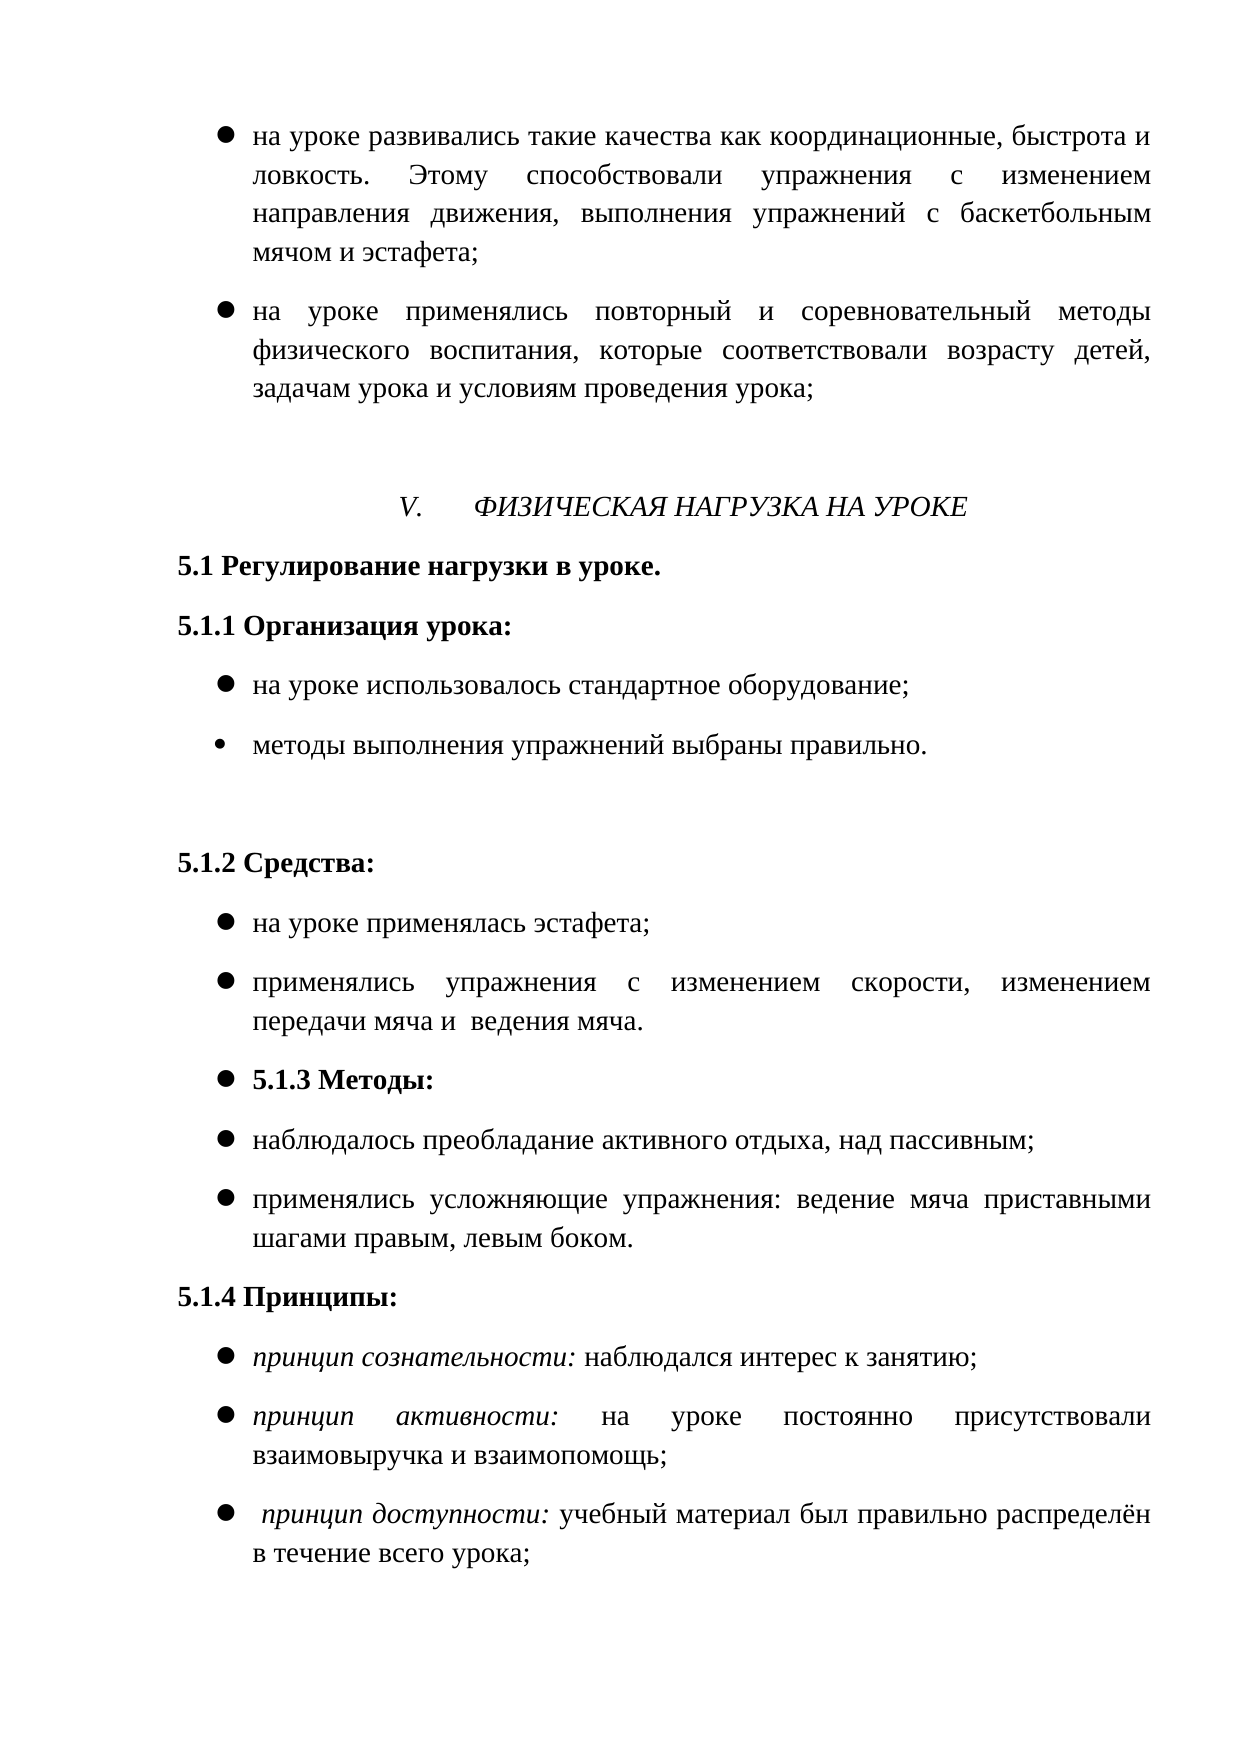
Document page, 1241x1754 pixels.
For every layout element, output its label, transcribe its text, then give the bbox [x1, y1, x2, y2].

list наблюдалось преобладание активного отдыха, над пассивным; [215, 1122, 1152, 1156]
list применялись упражнения с изменением скорости, изменением передачи мяча и ведения мяча. [215, 964, 1152, 1037]
text 5.1.1 Организация урока: [177, 608, 1152, 641]
text 5.1.4 Принципы: [177, 1279, 1152, 1313]
list на уроке применялись повторный и соревновательный методы физического воспитания, которые соответствовали возрасту детей, задачам урока и условиям проведения урока; [215, 293, 1152, 404]
list принцип доступности: учебный материал был правильно распределён в течение всего урока; [215, 1496, 1152, 1568]
text 5.1.2 Средства: [177, 846, 1152, 879]
list методы выполнения упражнений выбраны правильно. [215, 727, 1152, 760]
list на уроке использовалось стандартное оборудование; [215, 667, 1152, 701]
list применялись усложняющие упражнения: ведение мяча приставными шагами правым, левым боком. [215, 1181, 1152, 1254]
list ФИЗИЧЕСКАЯ НАГРУЗКА НА УРОКЕ [215, 489, 1152, 523]
list принцип сознательности: наблюдался интерес к занятию; [215, 1339, 1152, 1372]
text 5.1 Регулирование нагрузки в уроке. [177, 548, 1152, 582]
list на уроке применялась эстафета; [215, 905, 1152, 939]
list принцип активности: на уроке постоянно присутствовали взаимовыручка и взаимопомощь; [215, 1398, 1152, 1471]
list на уроке развивались такие качества как координационные, быстрота и ловкость. Этому способствовали упражнения с изменением направления движения, выполнения упражнений с баскетбольным мячом и эстафета; [215, 118, 1152, 267]
list 5.1.3 Методы: [215, 1062, 1152, 1096]
